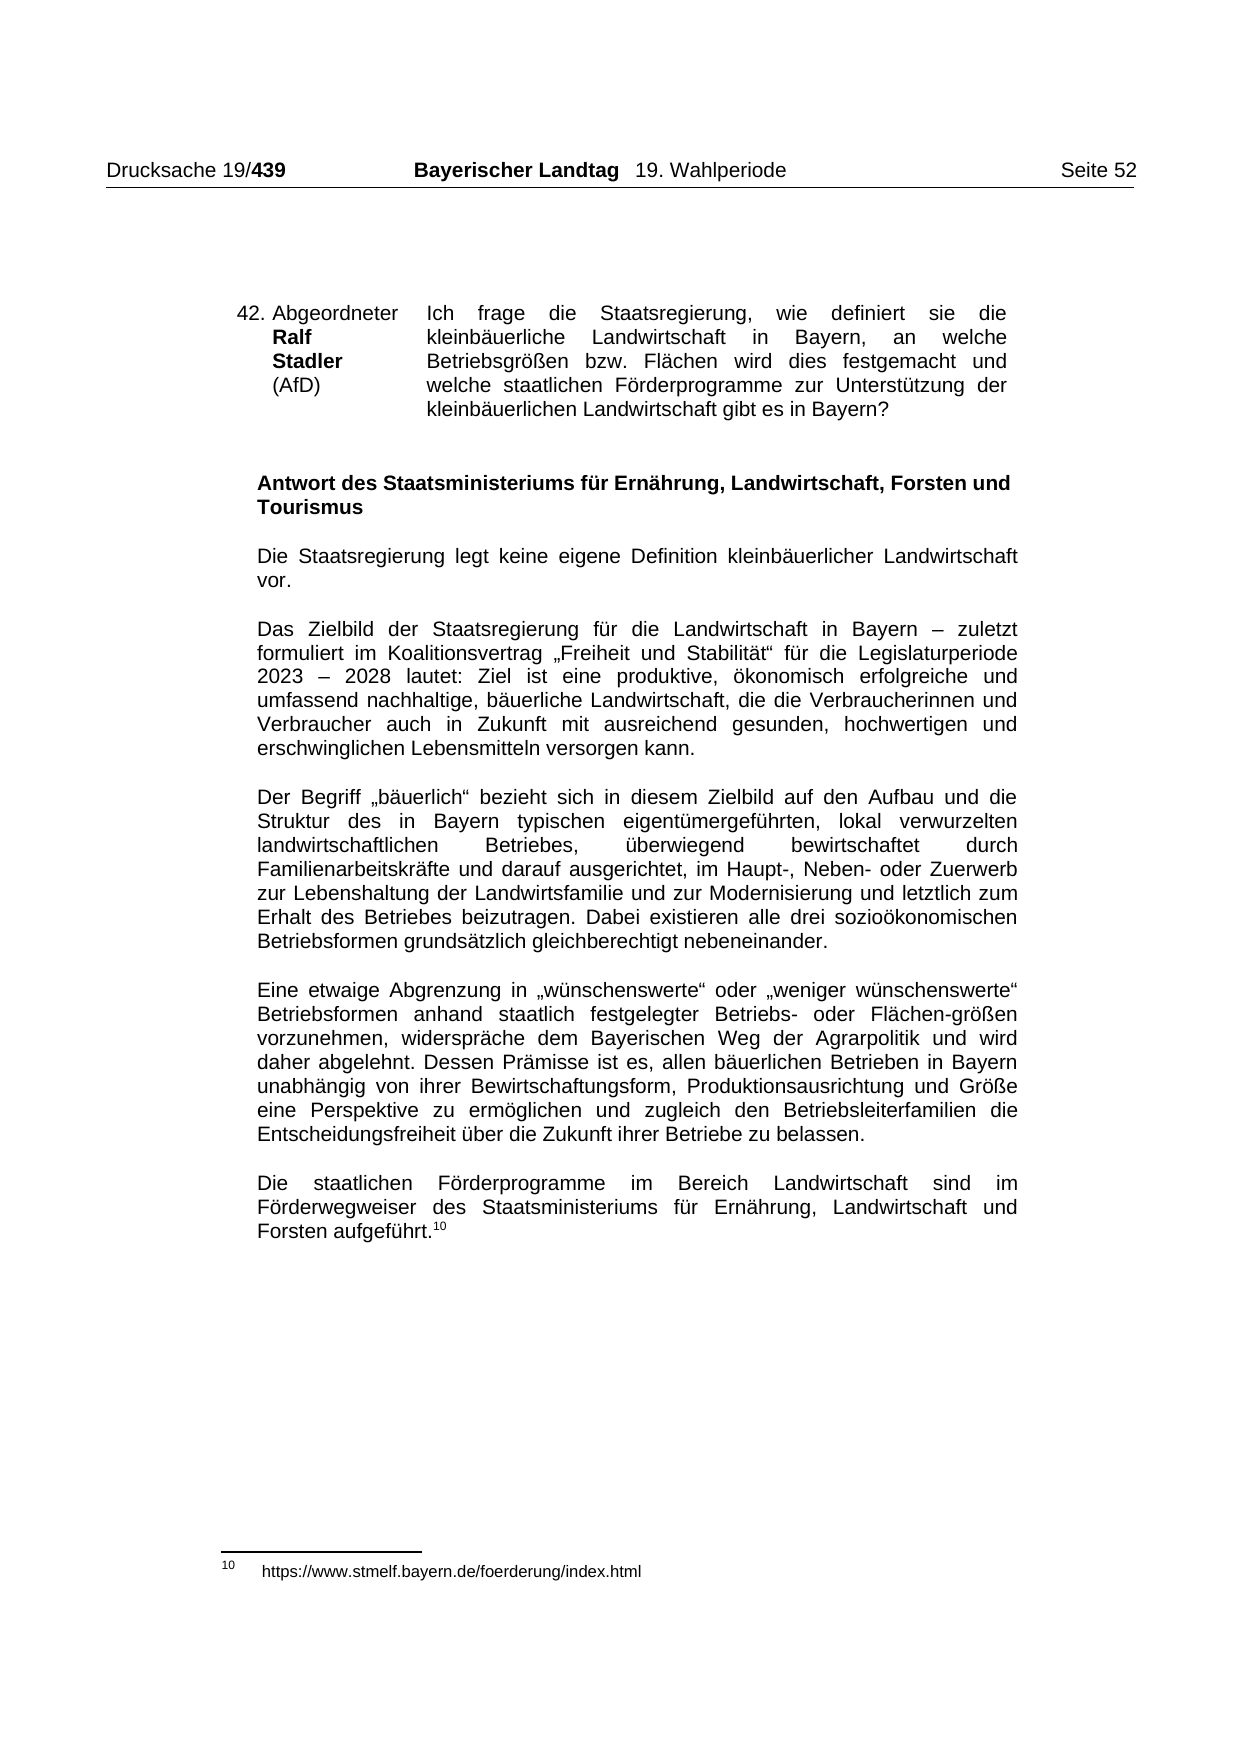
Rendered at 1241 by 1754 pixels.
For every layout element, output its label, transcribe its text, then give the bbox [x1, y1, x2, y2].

text Eine etwaige Abgrenzung in „wünschenswerte“ oder „weniger wünschenswerte“ Betriebsformen anhand staatlich festgelegter Betriebs- oder Flächen-größen vorzunehmen, widerspräche dem Bayerischen Weg der Agrarpolitik und wird daher abgelehnt. Dessen Prämisse ist es, allen bäuerlichen Betrieben in Bayern unabhängig von ihrer Bewirtschaftungsform, Produktionsausrichtung und Größe eine Perspektive zu ermöglichen und zugleich den Betriebsleiterfamilien die Entscheidungsfreiheit über die Zukunft ihrer Betriebe zu belassen. [257, 978, 1019, 1146]
table_header Abgeordneter Ralf Stadler (AfD) [225, 226, 415, 421]
text Antwort des Staatsministeriums für Ernährung, Landwirtschaft, Forsten und Tourismus [257, 471, 1019, 518]
text Der Begriff „bäuerlich“ bezieht sich in diesem Zielbild auf den Aufbau und die Struktur des in Bayern typischen eigentümergeführten, lokal verwurzelten landwirtschaftlichen Betriebes, überwiegend bewirtschaftet durch Familienarbeitskräfte und darauf ausgerichtet, im Haupt-, Neben- oder Zuerwerb zur Lebenshaltung der Landwirtsfamilie und zur Modernisierung und letztlich zum Erhalt des Betriebes beizutragen. Dabei existieren alle drei sozioökonomischen Betriebsformen grundsätzlich gleichberechtigt nebeneinander. [257, 785, 1019, 953]
text Das Zielbild der Staatsregierung für die Landwirtschaft in Bayern – zuletzt formuliert im Koalitionsvertrag „Freiheit und Stabilität“ für die Legislaturperiode 2023 – 2028 lautet: Ziel ist eine produktive, ökonomisch erfolgreiche und umfassend nachhaltige, bäuerliche Landwirtschaft, die die Verbraucherinnen und Verbraucher auch in Zukunft mit ausreichend gesunden, hochwertigen und erschwinglichen Lebensmitteln versorgen kann. [257, 616, 1019, 760]
text Die staatlichen Förderprogramme im Bereich Landwirtschaft sind im Förderwegweiser des Staatsministeriums für Ernährung, Landwirtschaft und Forsten aufgeführt. [257, 1171, 1019, 1242]
table_header Ich frage die Staatsregierung, wie definiert sie die kleinbäuerliche Landwirtschaft in Bayern, an welche Betriebsgrößen bzw. Flächen wird dies festgemacht und welche staatlichen Förderprogramme zur Unterstützung der kleinbäuerlichen Landwirtschaft gibt es in Bayern? [415, 226, 1019, 421]
text Die Staatsregierung legt keine eigene Definition kleinbäuerlicher Landwirtschaft vor. [257, 543, 1019, 591]
